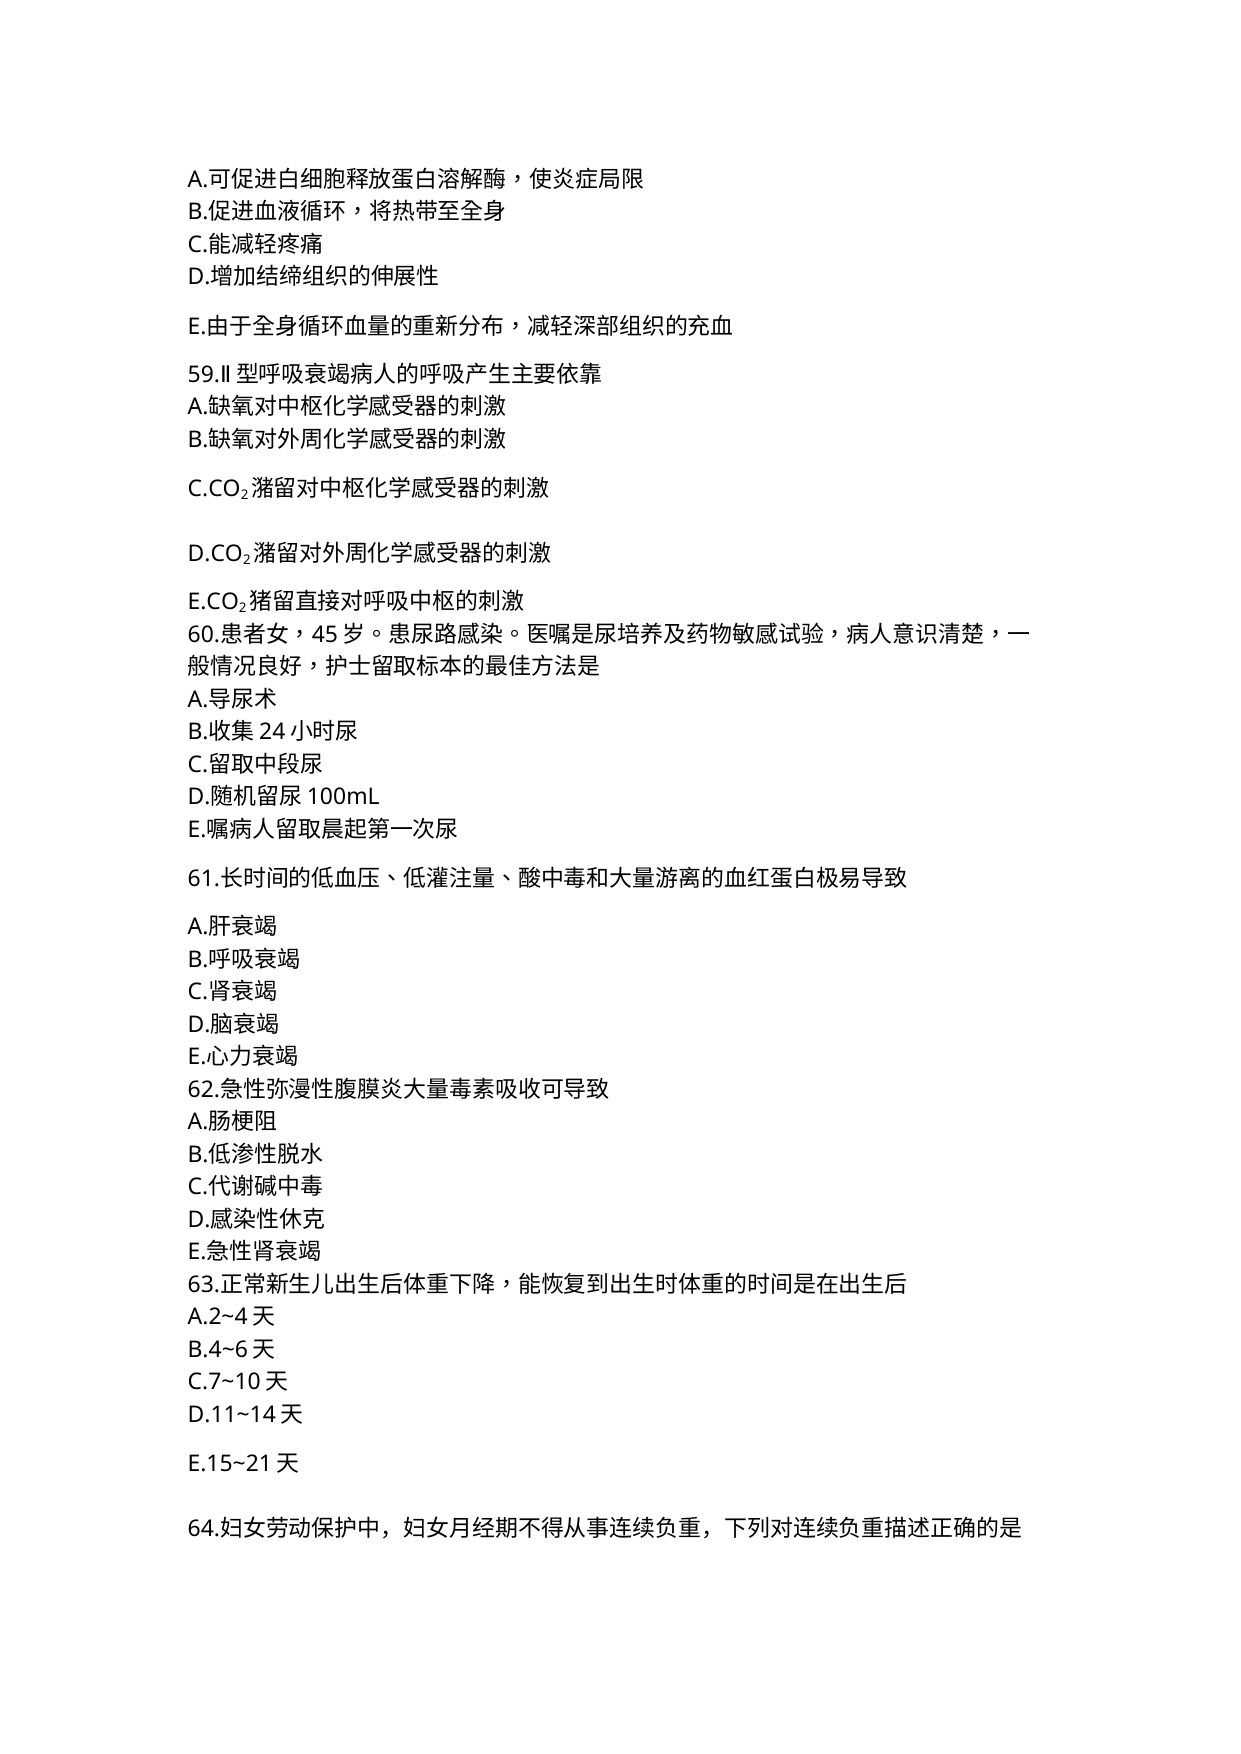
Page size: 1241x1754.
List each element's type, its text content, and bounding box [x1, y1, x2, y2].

text 60.患者女，45岁。患尿路感染。医嘱是尿培养及药物敏感试验，病人意识清楚，一般情况良好，护士留取标本的最佳方法是 [187, 617, 1053, 682]
text C.CO2潴留对中枢化学感受器的刺激 [187, 454, 1053, 519]
text E.由于全身循环血量的重新分布，减轻深部组织的充血 [187, 292, 1053, 357]
text B.低渗性脱水 [187, 1137, 1053, 1169]
text E.心力衰竭 [187, 1039, 1053, 1072]
text C.能减轻疼痛 [187, 227, 1053, 259]
text 61.长时间的低血压、低灌注量、酸中毒和大量游离的血红蛋白极易导致 [187, 844, 1053, 909]
text A.导尿术 [187, 682, 1053, 714]
text C.7~10天 [187, 1364, 1053, 1397]
text B.收集24小时尿 [187, 714, 1053, 747]
text E.15~21天 [187, 1429, 1053, 1494]
text 64.妇女劳动保护中，妇女月经期不得从事连续负重，下列对连续负重描述正确的是 [187, 1494, 1053, 1559]
text E.CO2猪留直接对呼吸中枢的刺激 [187, 584, 1053, 617]
text D.随机留尿100mL [187, 779, 1053, 812]
text 59.Ⅱ型呼吸衰竭病人的呼吸产生主要依靠 [187, 357, 1053, 389]
text 62.急性弥漫性腹膜炎大量毒素吸收可导致 [187, 1072, 1053, 1104]
text D.感染性休克 [187, 1202, 1053, 1234]
text C.肾衰竭 [187, 974, 1053, 1007]
text E.嘱病人留取晨起第一次尿 [187, 812, 1053, 844]
text D.脑衰竭 [187, 1007, 1053, 1039]
text D.CO2潴留对外周化学感受器的刺激 [187, 519, 1053, 584]
text 63.正常新生儿出生后体重下降，能恢复到出生时体重的时间是在出生后 [187, 1267, 1053, 1299]
text B.促进血液循环，将热带至全身 [187, 194, 1053, 227]
text B.呼吸衰竭 [187, 942, 1053, 974]
text D.11~14天 [187, 1397, 1053, 1429]
text B.缺氧对外周化学感受器的刺激 [187, 422, 1053, 454]
text A.缺氧对中枢化学感受器的刺激 [187, 389, 1053, 422]
text E.急性肾衰竭 [187, 1234, 1053, 1267]
text B.4~6天 [187, 1332, 1053, 1364]
text C.代谢碱中毒 [187, 1169, 1053, 1202]
text A.可促进白细胞释放蛋白溶解酶，使炎症局限 [187, 162, 1053, 194]
text A.肠梗阻 [187, 1104, 1053, 1137]
text C.留取中段尿 [187, 747, 1053, 779]
text D.增加结缔组织的伸展性 [187, 259, 1053, 292]
text A.2~4天 [187, 1299, 1053, 1332]
text A.肝衰竭 [187, 909, 1053, 942]
